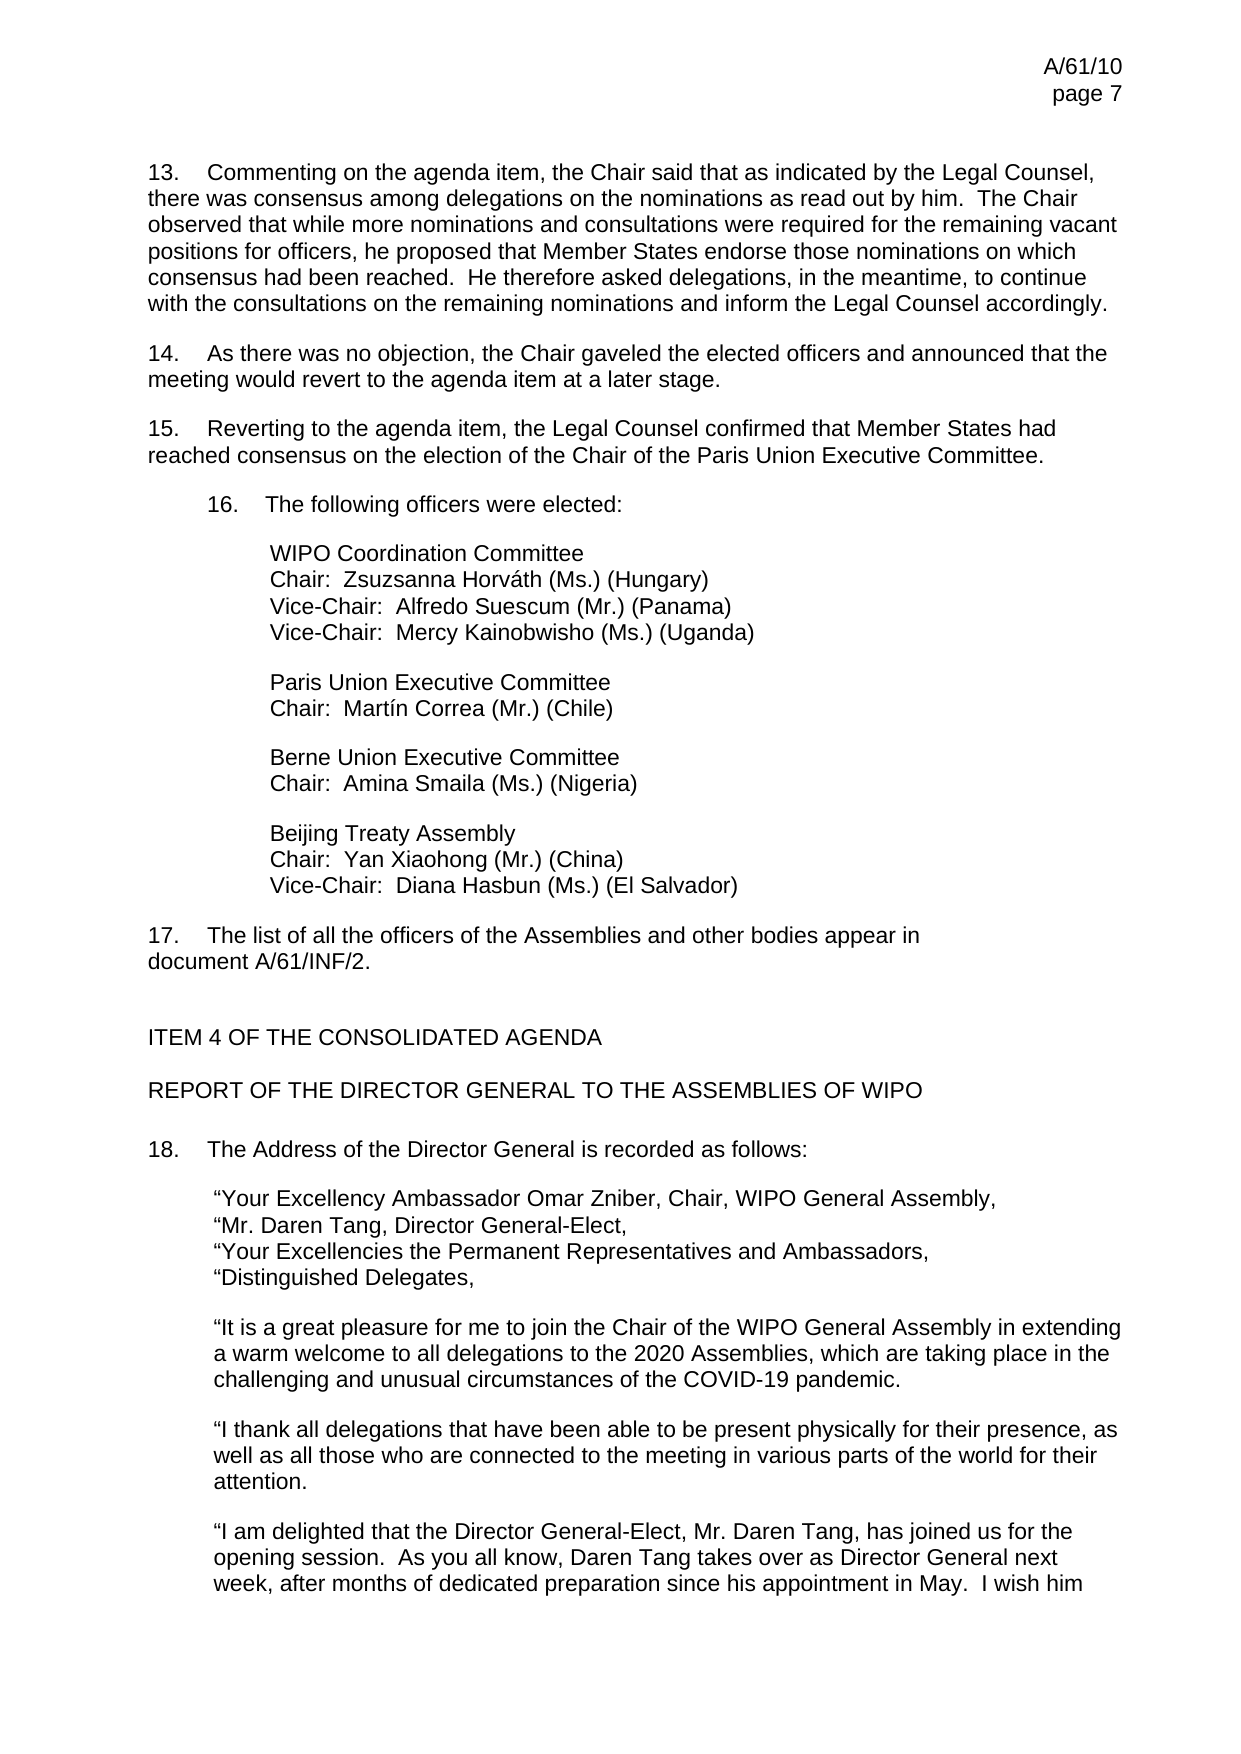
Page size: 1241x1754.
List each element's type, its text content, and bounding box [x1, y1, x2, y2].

text Vice-Chair: Alfredo Suescum (Mr.) (Panama) [269, 593, 1122, 619]
text Commenting on the agenda item, the Chair said that as indicated by the Legal Counsel, there was consensus among delegations on the nominations as read out by him. The Chair observed that while more nominations and consultations were required for the remaining vacant positions for officers, he proposed that Member States endorse those nominations on which consensus had been reached. He therefore asked delegations, in the meantime, to continue with the consultations on the remaining nominations and inform the Legal Counsel accordingly. [148, 158, 1122, 317]
text “Your Excellencies the Permanent Representatives and Ambassadors, [213, 1238, 1122, 1264]
text Vice-Chair: Diana Hasbun (Ms.) (El Salvador) [269, 872, 1122, 899]
text “Mr. Daren Tang, Director General-Elect, [213, 1212, 1122, 1238]
text Reverting to the agenda item, the Legal Counsel confirmed that Member States had reached consensus on the election of the Chair of the Paris Union Executive Committee. [148, 415, 1122, 468]
text Paris Union Executive Committee [269, 668, 1122, 695]
text Vice-Chair: Mercy Kainobwisho (Ms.) (Uganda) [269, 619, 1122, 646]
text Berne Union Executive Committee [269, 744, 1122, 770]
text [213, 1518, 1122, 1597]
subtitle ITEM 4 OF THE CONSOLIDATED AGENDA REPORT OF THE DIRECTOR GENERAL TO THE ASSEMBLIES OF WIPO [148, 1024, 1122, 1103]
text Chair: Martín Correa (Mr.) (Chile) [269, 695, 1122, 721]
text “I thank all delegations that have been able to be present physically for their presence, as well as all those who are connected to the meeting in various parts of the world for their attention. [213, 1416, 1122, 1495]
text The following officers were elected: [207, 491, 1122, 517]
text WIPO Coordination Committee [269, 540, 1122, 566]
text Chair: Amina Smaila (Ms.) (Nigeria) [269, 770, 1122, 797]
text Beijing Treaty Assembly [269, 820, 1122, 846]
text The list of all the officers of the Assemblies and other bodies appear in document A/61/INF/2. [148, 922, 1122, 974]
text “Distinguished Delegates, [213, 1264, 1122, 1291]
text “Your Excellency Ambassador Omar Zniber, Chair, WIPO General Assembly, [213, 1185, 1122, 1212]
text The Address of the Director General is recorded as follows: [148, 1136, 1122, 1162]
text “It is a great pleasure for me to join the Chair of the WIPO General Assembly in extending a warm welcome to all delegations to the 2020 Assemblies, which are taking place in the challenging and unusual circumstances of the COVID-19 pandemic. [213, 1314, 1122, 1393]
text Chair: Zsuzsanna Horváth (Ms.) (Hungary) [269, 566, 1122, 593]
text Chair: Yan Xiaohong (Mr.) (China) [269, 846, 1122, 872]
text As there was no objection, the Chair gaveled the elected officers and announced that the meeting would revert to the agenda item at a later stage. [148, 339, 1122, 392]
